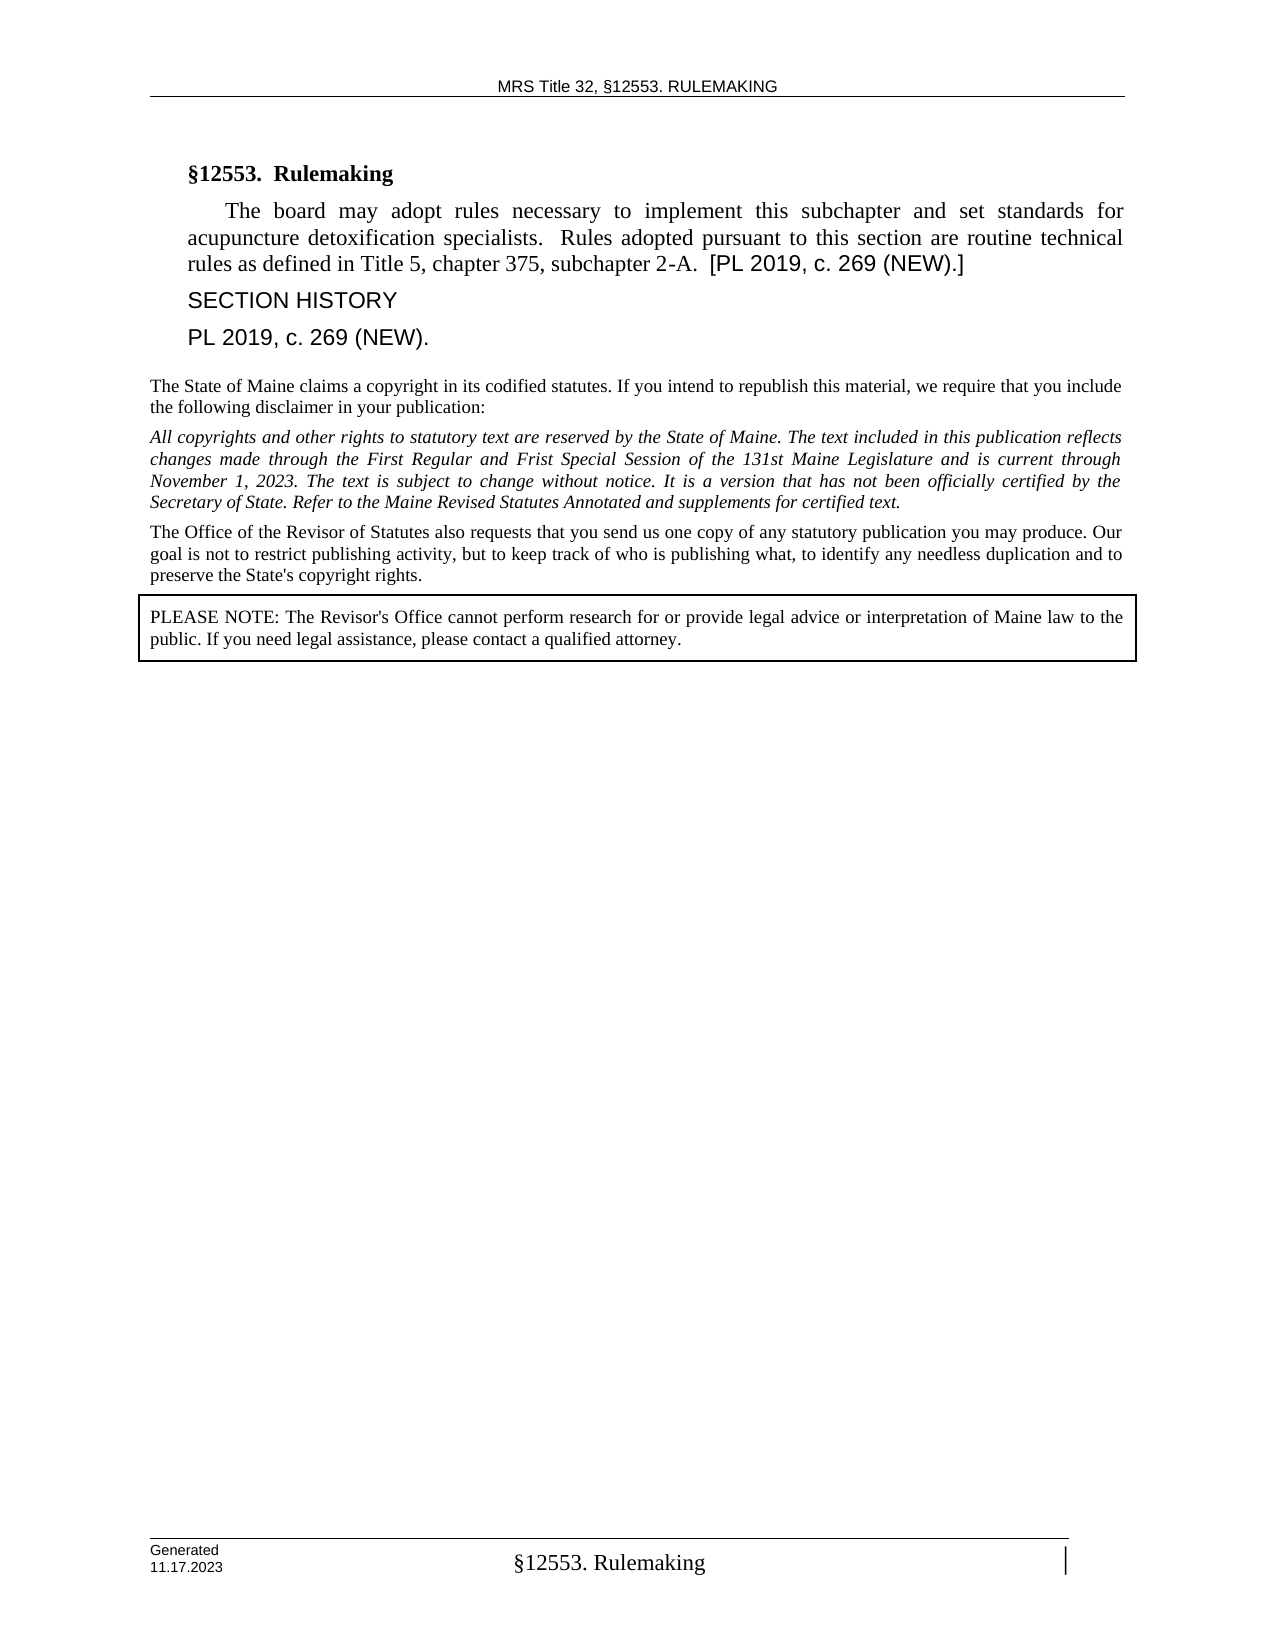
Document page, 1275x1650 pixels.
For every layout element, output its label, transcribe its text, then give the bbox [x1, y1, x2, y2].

text The Office of the Revisor of Statutes also requests that you send us one copy of any statutory publication you may produce. Our goal is not to restrict publishing activity, but to keep track of who is publishing what, to identify any needless duplication and to preserve the State's copyright rights. [150, 521, 1125, 586]
text The board may adopt rules necessary to implement this subchapter and set standards for acupuncture detoxification specialists. Rules adopted pursuant to this section are routine technical rules as defined in Title 5, chapter 375, subchapter 2‑A. [PL 2019, c. 269 (NEW).] [187, 197, 1125, 276]
text PLEASE NOTE: The Revisor's Office cannot perform research for or provide legal advice or interpretation of Maine law to the public. If you need legal assistance, please contact a qualified attorney. [140, 596, 1135, 660]
text SECTION HISTORY [187, 287, 1125, 313]
text The State of Maine claims a copyright in its codified statutes. If you intend to republish this material, we require that you include the following disclaimer in your publication: [150, 375, 1125, 418]
text PL 2019, c. 269 (NEW). [187, 323, 1125, 350]
text All copyrights and other rights to statutory text are reserved by the State of Maine. The text included in this publication reflects changes made through the First Regular and Frist Special Session of the 131st Maine Legislature and is current through November 1, 2023 . The text is subject to change without notice. It is a version that has not been officially certified by the Secretary of State. Refer to the Maine Revised Statutes Annotated and supplements for certified text. [150, 426, 1125, 513]
text §12553. Rulemaking [187, 160, 1125, 187]
